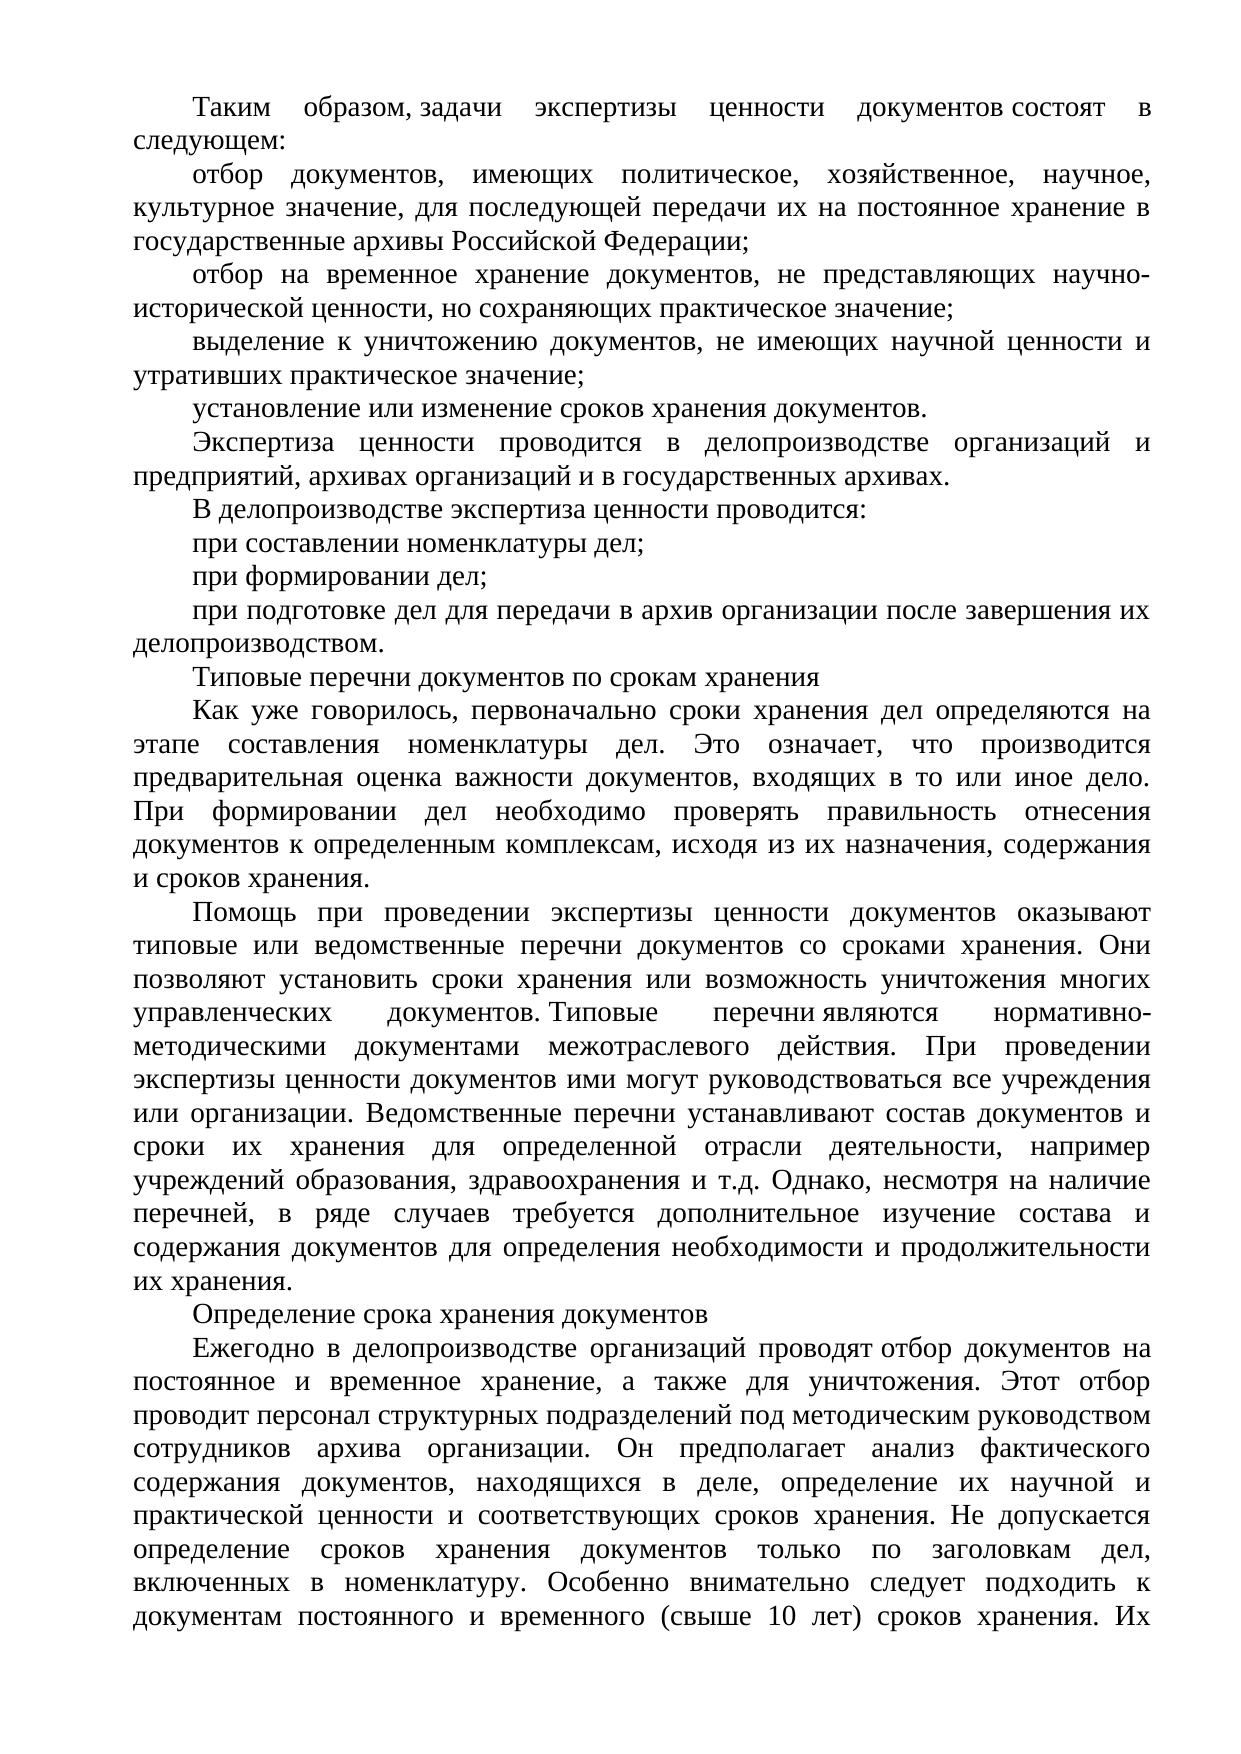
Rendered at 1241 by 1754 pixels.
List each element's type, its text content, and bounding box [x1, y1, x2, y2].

text при подготовке дел для передачи в архив организации после завершения их делопроизводством. [133, 592, 1152, 659]
text Как уже говорилось, первоначально сроки хранения дел определяются на этапе составления номенклатуры дел. Это означает, что производится предварительная оценка важности документов, входящих в то или иное дело. При формировании дел необходимо проверять правильность отнесения документов к определенным комплексам, исходя из их назначения, содержания и сроков хранения. [133, 692, 1152, 894]
text выделение к уничтожению документов, не имеющих научной ценности и утративших практическое значение; [133, 323, 1152, 391]
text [133, 1330, 1152, 1632]
text Определение срока хранения документов [133, 1296, 1152, 1330]
text отбор на временное хранение документов, не представляющих научно-исторической ценности, но сохраняющих практическое значение; [133, 256, 1152, 323]
text отбор документов, имеющих политическое, хозяйственное, научное, культурное значение, для последующей передачи их на постоянное хранение в государственные архивы Российской Федерации; [133, 156, 1152, 256]
text В делопроизводстве экспертиза ценности проводится: [133, 491, 1152, 525]
text Помощь при проведении экспертизы ценности документов оказывают типовые или ведомственные перечни документов со сроками хранения. Они позволяют установить сроки хранения или возможность уничтожения многих управленческих документов. Типовые перечни являются нормативно-методическими документами межотраслевого действия. При проведении экспертизы ценности документов ими могут руководствоваться все учреждения или организации. Ведомственные перечни устанавливают состав документов и сроки их хранения для определенной отрасли деятельности, например учреждений образования, здравоохранения и т.д. Однако, несмотря на наличие перечней, в ряде случаев требуется дополнительное изучение состава и содержания документов для определения необходимости и продолжительности их хранения. [133, 894, 1152, 1296]
text Экспертиза ценности проводится в делопроизводстве организаций и предприятий, архивах организаций и в государственных архивах. [133, 424, 1152, 491]
text установление или изменение сроков хранения документов. [133, 391, 1152, 424]
text Типовые перечни документов по срокам хранения [133, 659, 1152, 692]
text при составлении номенклатуры дел; [133, 525, 1152, 558]
text Таким образом, задачи экспертизы ценности документов состоят в следующем: [133, 89, 1152, 156]
text при формировании дел; [133, 558, 1152, 592]
